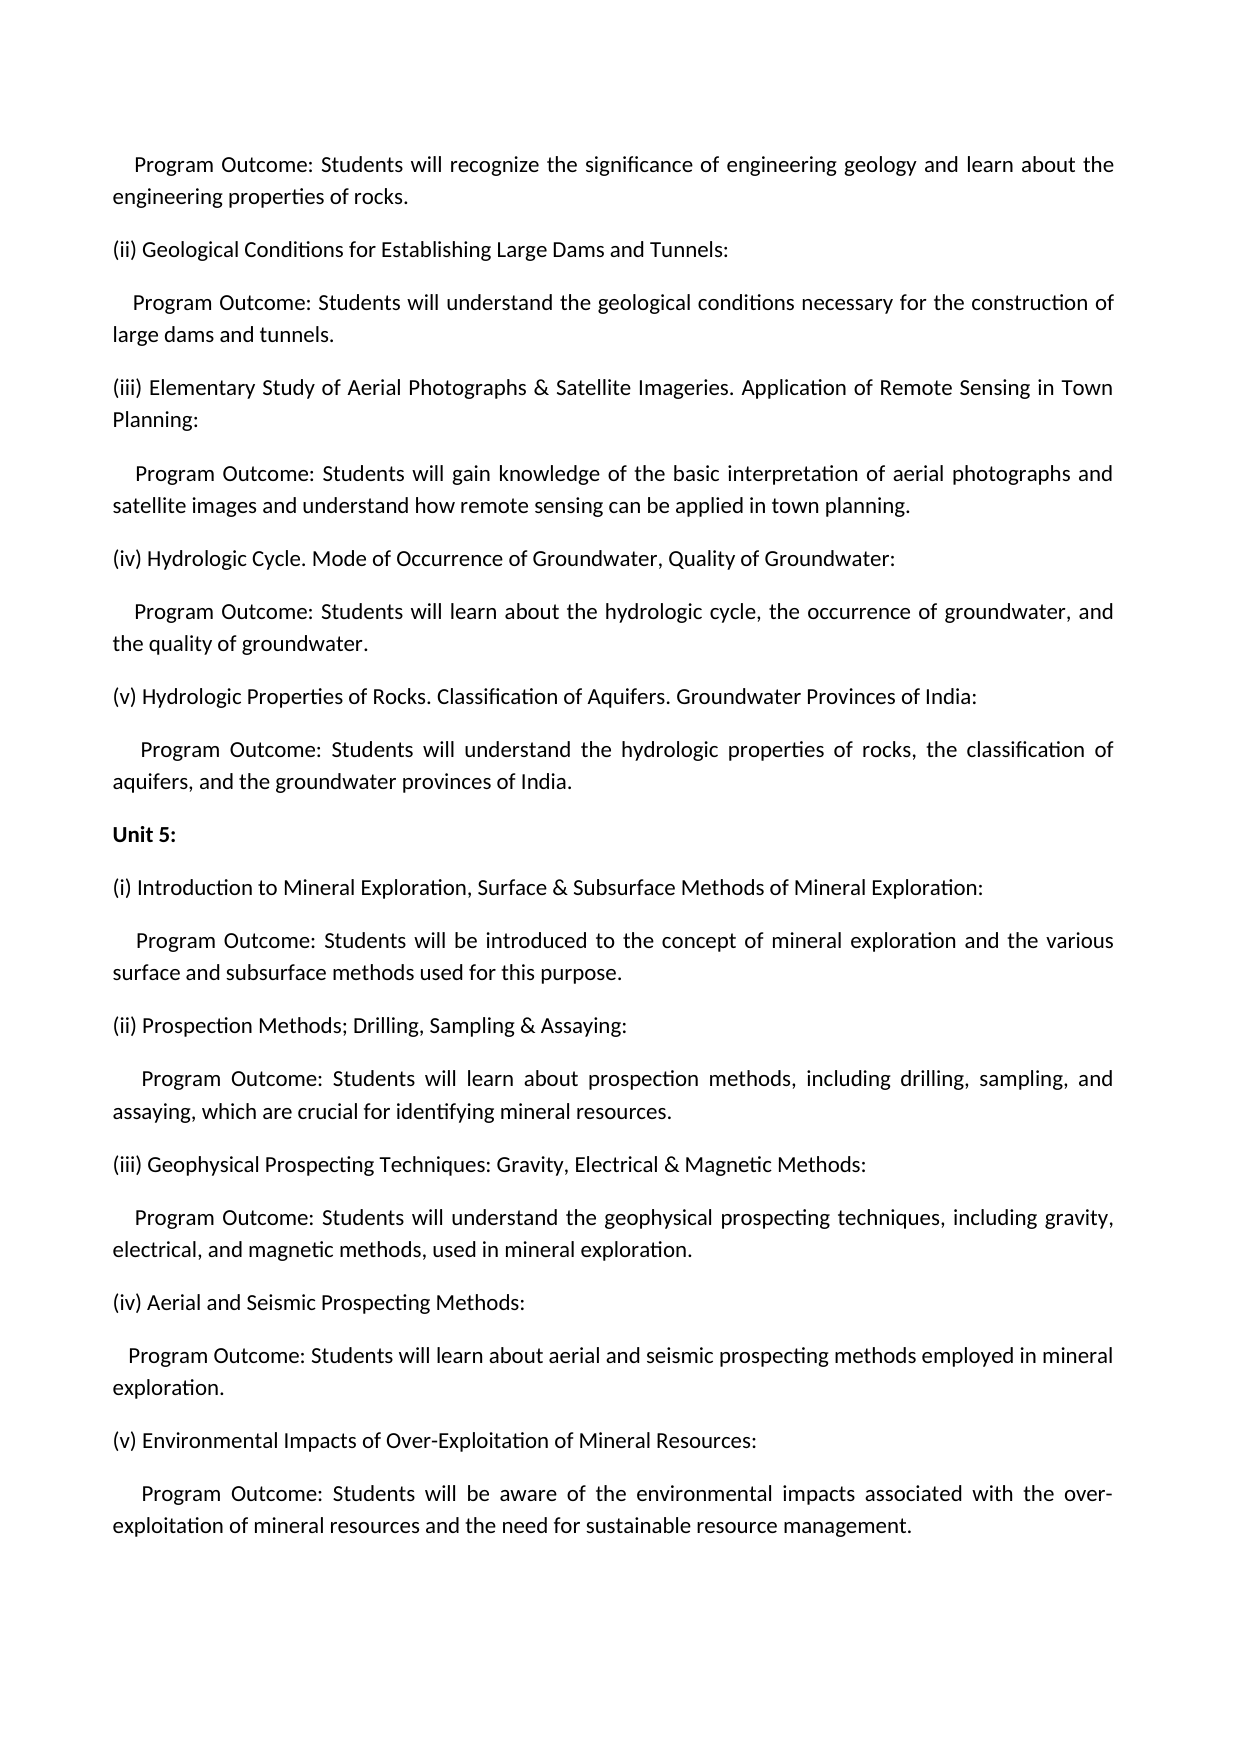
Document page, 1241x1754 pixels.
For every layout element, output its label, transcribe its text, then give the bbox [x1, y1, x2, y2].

text (v) Hydrologic Properties of Rocks. Classification of Aquifers. Groundwater Provinces of India: [112, 682, 1116, 710]
text (iii) Elementary Study of Aerial Photographs & Satellite Imageries. Application of Remote Sensing in Town Planning: [112, 373, 1116, 434]
text Program Outcome: Students will be aware of the environmental impacts associated with the over-exploitation of mineral resources and the need for sustainable resource management. [112, 1479, 1116, 1539]
text Program Outcome: Students will understand the geophysical prospecting techniques, including gravity, electrical, and magnetic methods, used in mineral exploration. [112, 1203, 1116, 1263]
text (i) Introduction to Mineral Exploration, Surface & Subsurface Methods of Mineral Exploration: [112, 873, 1116, 901]
text Program Outcome: Students will understand the hydrologic properties of rocks, the classification of aquifers, and the groundwater provinces of India. [112, 735, 1116, 795]
text Program Outcome: Students will be introduced to the concept of mineral exploration and the various surface and subsurface methods used for this purpose. [112, 926, 1116, 987]
text Unit 5: [112, 820, 1116, 848]
text Program Outcome: Students will understand the geological conditions necessary for the construction of large dams and tunnels. [112, 288, 1116, 348]
text Program Outcome: Students will learn about prospection methods, including drilling, sampling, and assaying, which are crucial for identifying mineral resources. [112, 1064, 1116, 1125]
text Program Outcome: Students will learn about aerial and seismic prospecting methods employed in mineral exploration. [112, 1341, 1116, 1401]
text (v) Environmental Impacts of Over-Exploitation of Mineral Resources: [112, 1426, 1116, 1454]
text (iii) Geophysical Prospecting Techniques: Gravity, Electrical & Magnetic Methods: [112, 1150, 1116, 1178]
text (iv) Aerial and Seismic Prospecting Methods: [112, 1288, 1116, 1316]
text Program Outcome: Students will learn about the hydrologic cycle, the occurrence of groundwater, and the quality of groundwater. [112, 597, 1116, 657]
text Program Outcome: Students will recognize the significance of engineering geology and learn about the engineering properties of rocks. [112, 150, 1116, 210]
text (ii) Prospection Methods; Drilling, Sampling & Assaying: [112, 1012, 1116, 1039]
text Program Outcome: Students will gain knowledge of the basic interpretation of aerial photographs and satellite images and understand how remote sensing can be applied in town planning. [112, 459, 1116, 519]
text (iv) Hydrologic Cycle. Mode of Occurrence of Groundwater, Quality of Groundwater: [112, 544, 1116, 572]
text (ii) Geological Conditions for Establishing Large Dams and Tunnels: [112, 235, 1116, 263]
